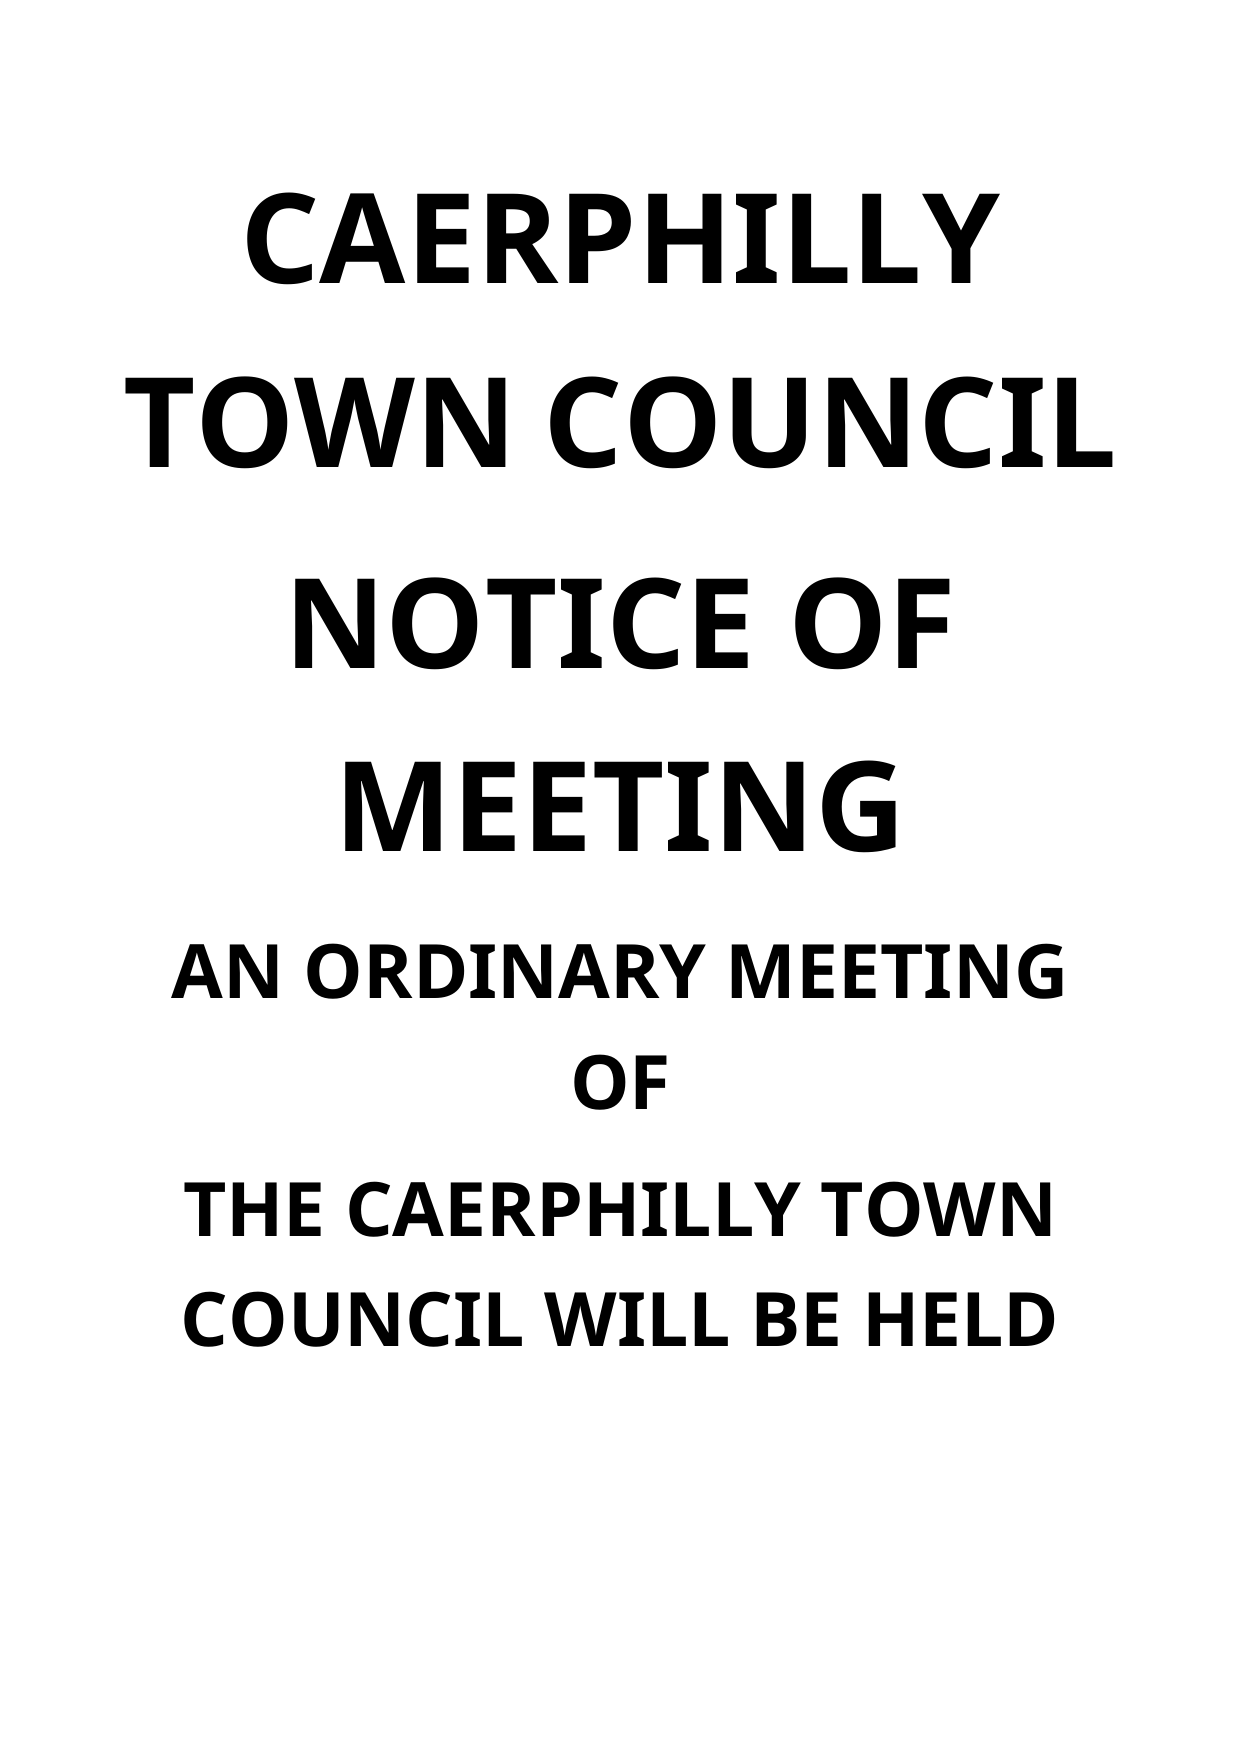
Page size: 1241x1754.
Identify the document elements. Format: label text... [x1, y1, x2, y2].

text AN ORDINARY MEETING OF [118, 919, 1122, 1131]
text CAERPHILLY TOWN COUNCIL [118, 150, 1122, 504]
text THE CAERPHILLY TOWN COUNCIL WILL BE HELD [118, 1156, 1122, 1368]
text NOTICE OF MEETING [118, 534, 1122, 888]
